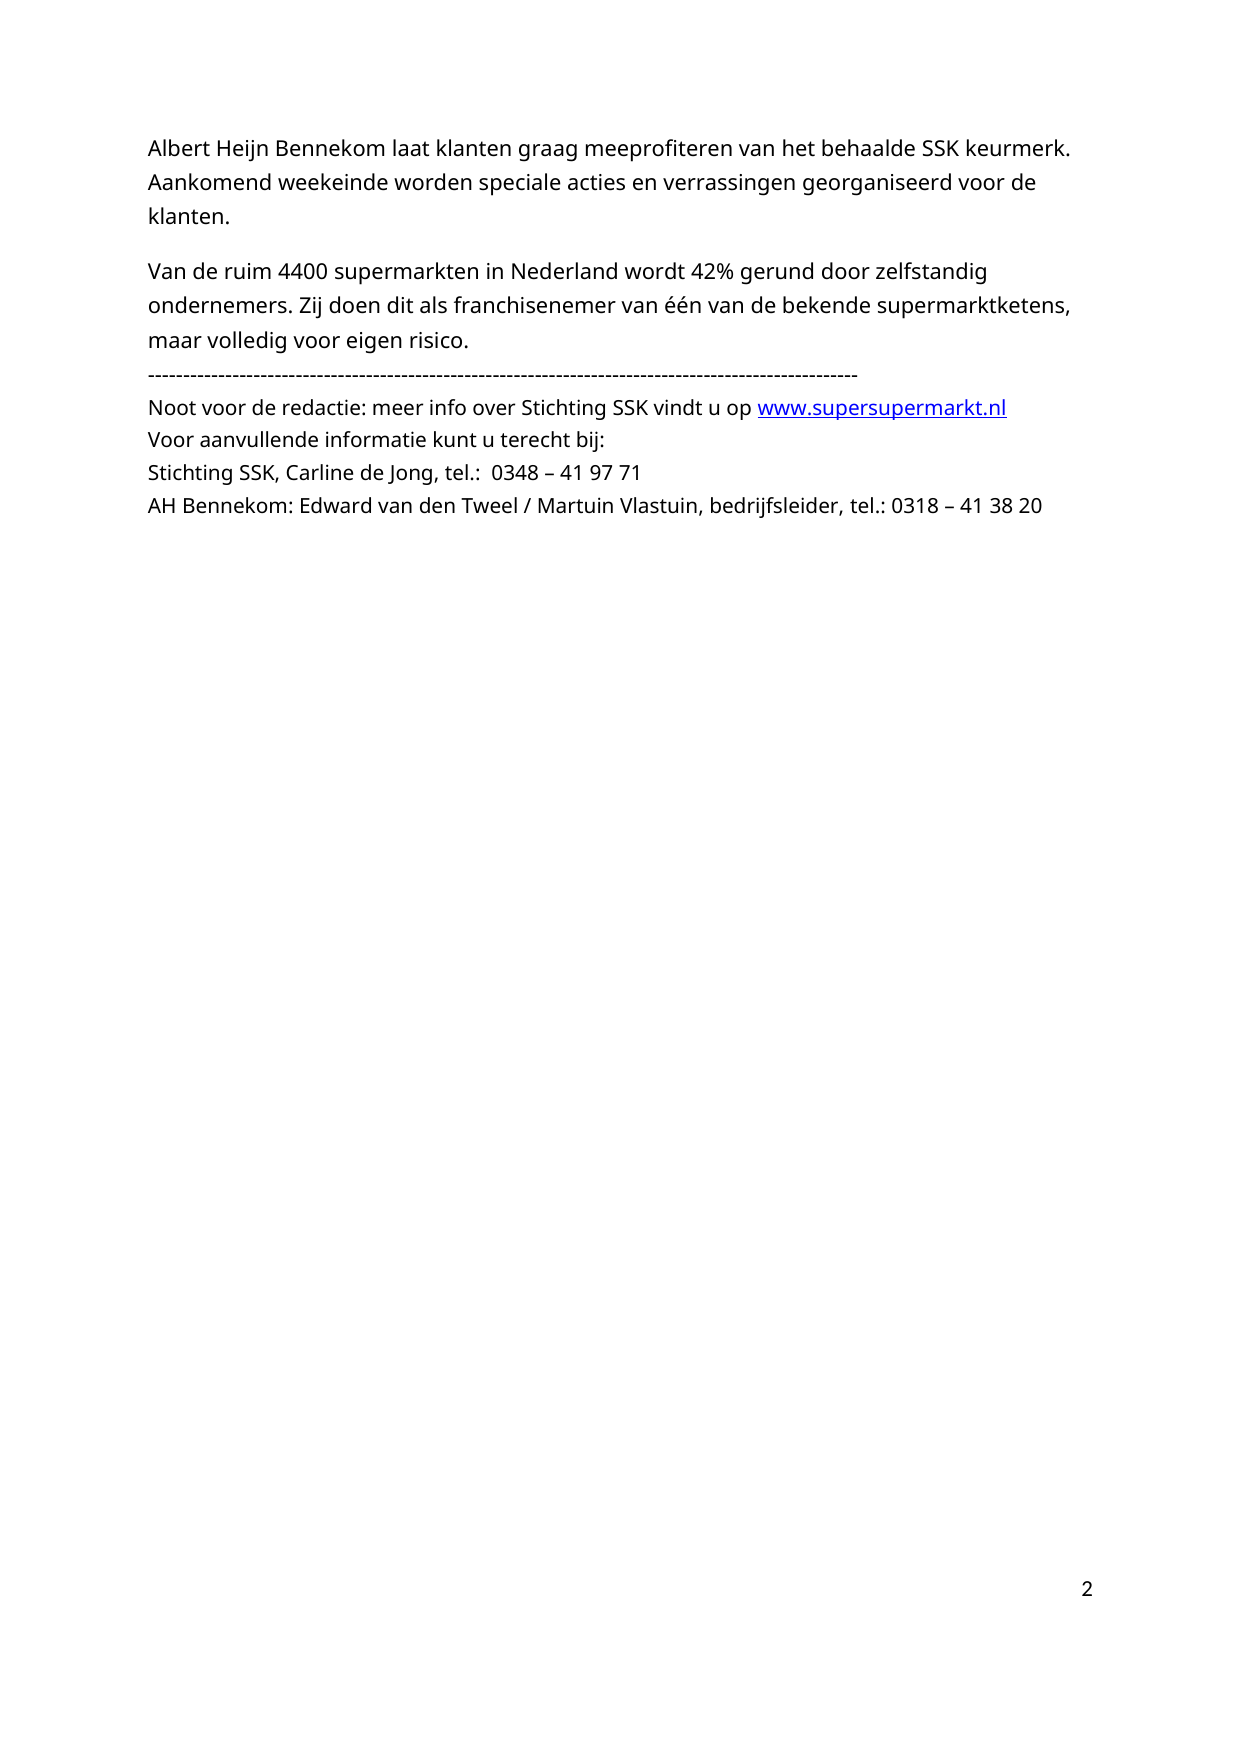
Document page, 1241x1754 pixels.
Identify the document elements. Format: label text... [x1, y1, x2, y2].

text Noot voor de redactie: meer info over Stichting SSK vindt u op www.supersupermarkt.nl [148, 393, 1093, 421]
text AH Bennekom: Edward van den Tweel / Martuin Vlastuin, bedrijfsleider, tel.: 0318 – 41 38 20 [148, 491, 1093, 519]
text Voor aanvullende informatie kunt u terecht bij: [148, 426, 1093, 454]
text ----------------------------------------------------------------------------------------------------- [148, 359, 1093, 388]
text Van de ruim 4400 supermarkten in Nederland wordt 42% gerund door zelfstandig ondernemers. Zij doen dit als franchisenemer van één van de bekende supermarktketens, maar volledig voor eigen risico. [148, 256, 1093, 354]
text Albert Heijn Bennekom laat klanten graag meeprofiteren van het behaalde SSK keurmerk. Aankomend weekeinde worden speciale acties en verrassingen georganiseerd voor de klanten. [148, 133, 1093, 231]
text Stichting SSK, Carline de Jong, tel.: 0348 – 41 97 71 [148, 458, 1093, 487]
